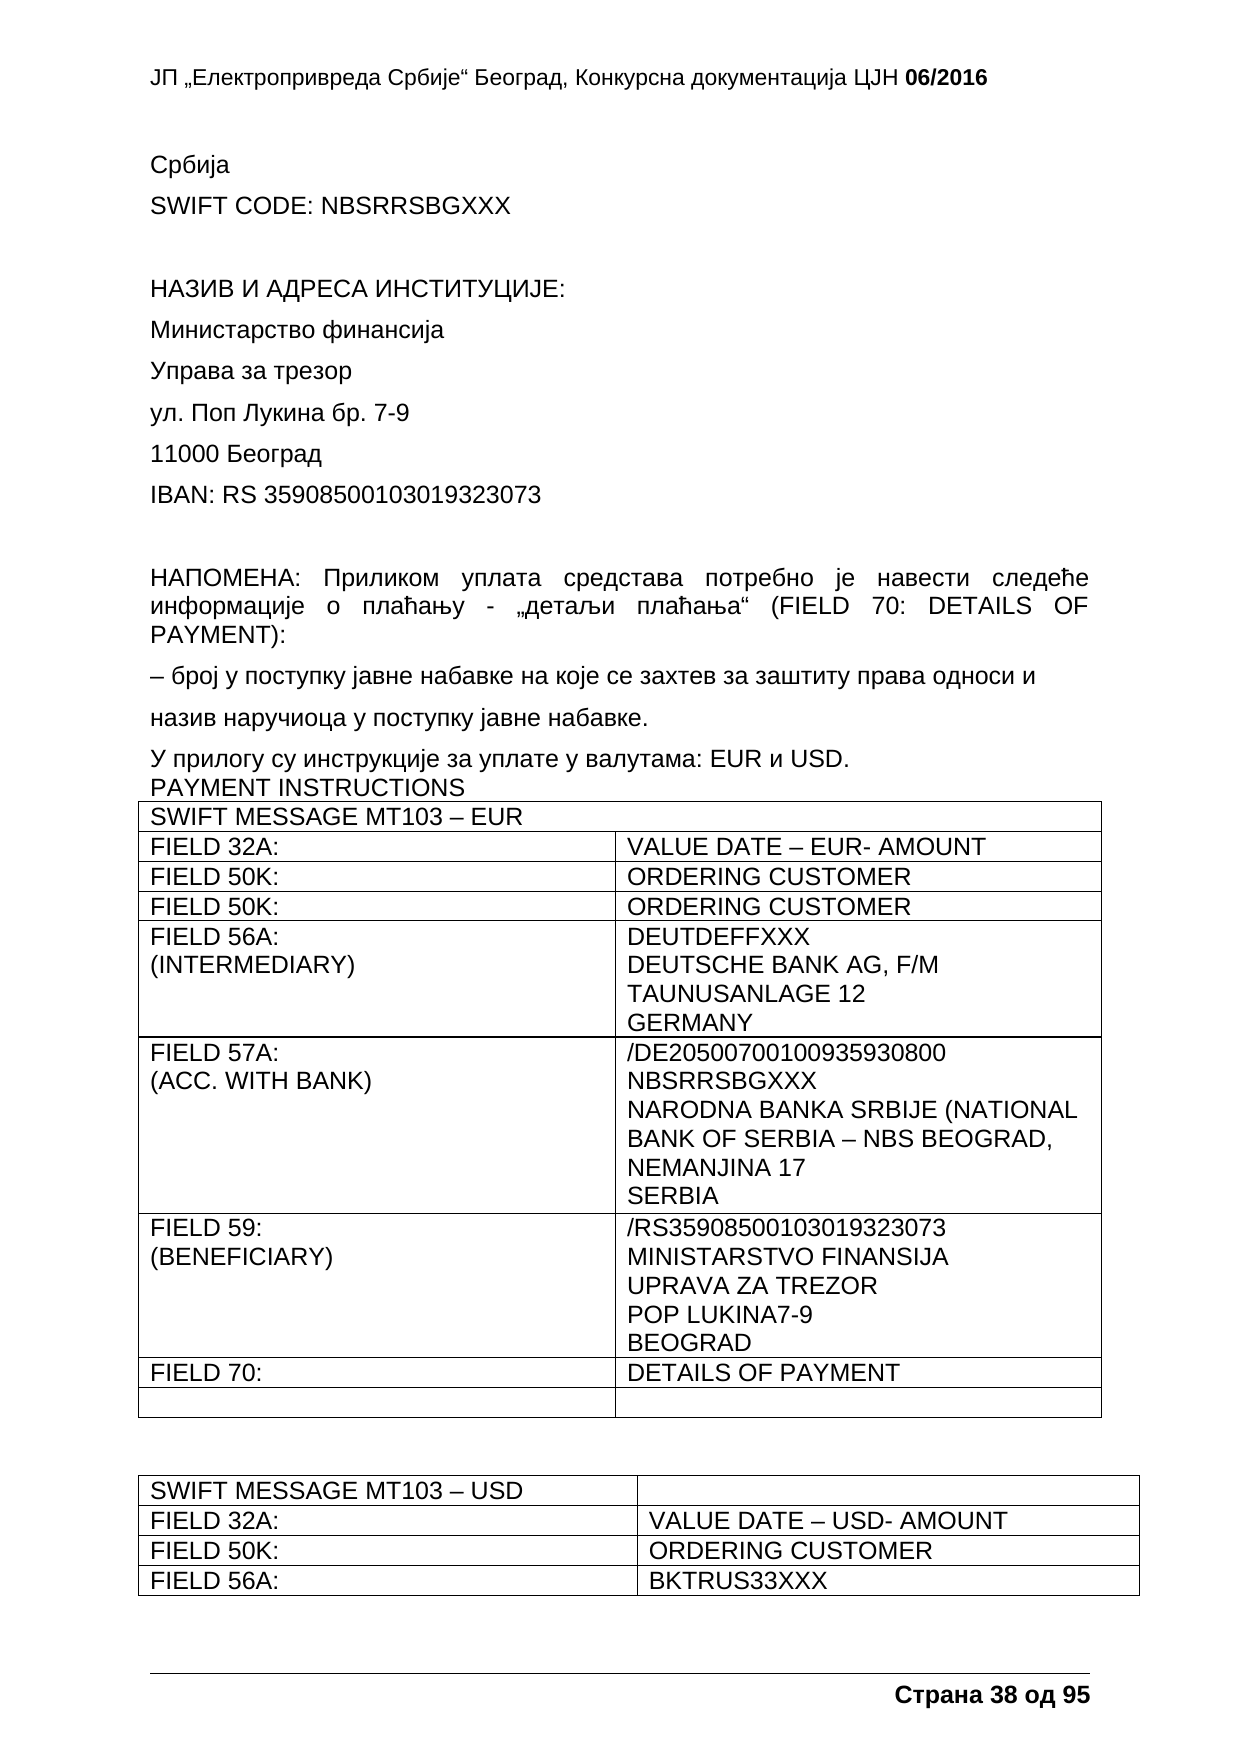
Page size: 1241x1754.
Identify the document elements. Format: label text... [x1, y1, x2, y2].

table_cell FIELD 50K: [139, 892, 615, 920]
text назив наручиоца у поступку јавне набавке. [150, 702, 1090, 731]
text SWIFT CODE: NBSRRSBGXXX [150, 191, 1090, 220]
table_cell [139, 1566, 637, 1594]
text Управа за трезор [150, 356, 1090, 385]
table_cell /DE20500700100935930800 NBSRRSBGXXX NARODNA BANKA SRBIJE (NATIONAL BANK OF SERBIA – NBS BEOGRAD, NEMANJINA 17 SERBIA [616, 1038, 1101, 1212]
text ул. Поп Лукина бр. 7-9 [150, 397, 1090, 426]
table_cell ORDERING CUSTOMER [616, 862, 1101, 891]
table_cell VALUE DATE – USD- AMOUNT [638, 1506, 1139, 1535]
table_cell DEUTDEFFXXX DEUTSCHE BANK AG, F/M TAUNUSANLAGE 12 GERMANY [616, 921, 1101, 1036]
text – број у поступку јавне набавке на које се захтев за заштиту права односи и [150, 661, 1090, 690]
table_cell DETAILS OF PAYMENT [616, 1358, 1101, 1387]
text НАЗИВ И АДРЕСА ИНСТИТУЦИЈЕ: [150, 274, 1090, 302]
text Министарство финансија [150, 315, 1090, 344]
table_cell ORDERING CUSTOMER [638, 1536, 1139, 1565]
table_cell VALUE DATE – EUR- AMOUNT [616, 832, 1101, 861]
text IBAN: RS 35908500103019323073 [150, 480, 1090, 509]
table_cell FIELD 32A: [139, 1506, 637, 1535]
table_cell FIELD 70: [139, 1358, 615, 1387]
table_cell /RS35908500103019323073 MINISTARSTVO FINANSIJA UPRAVA ZA TREZOR POP LUKINA7-9 BEOGRAD [616, 1214, 1101, 1357]
text Србија [150, 150, 1090, 179]
table_header [638, 1476, 1139, 1505]
table_header SWIFT MESSAGE MT103 – USD [139, 1476, 637, 1505]
table_cell [616, 1388, 1101, 1417]
table_cell FIELD 32A: [139, 832, 615, 861]
table_cell FIELD 50K: [139, 862, 615, 891]
table_header SWIFT MESSAGE MT103 – EUR [139, 802, 1101, 831]
table_cell ORDERING CUSTOMER [616, 892, 1101, 920]
text 11000 Београд [150, 439, 1090, 467]
text PAYMENT INSTRUCTIONS [150, 772, 1090, 801]
table_cell FIELD 57A: (ACC. WITH BANK) [139, 1038, 615, 1212]
table_cell FIELD 50K: [139, 1536, 637, 1565]
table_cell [638, 1566, 1139, 1594]
text У прилогу су инструкције за уплате у валутама: EUR и USD. [150, 744, 1090, 772]
table_cell [139, 1388, 615, 1417]
text НАПОМЕНА: Приликом уплата средстава потребно је навести следеће информације о плаћању - „детаљи плаћања“ (FIELD 70: DETAILS OF PAYMENT): [150, 562, 1090, 649]
table_cell FIELD 59: (BENEFICIARY) [139, 1214, 615, 1357]
table_cell FIELD 56A: (INTERMEDIARY) [139, 921, 615, 1036]
